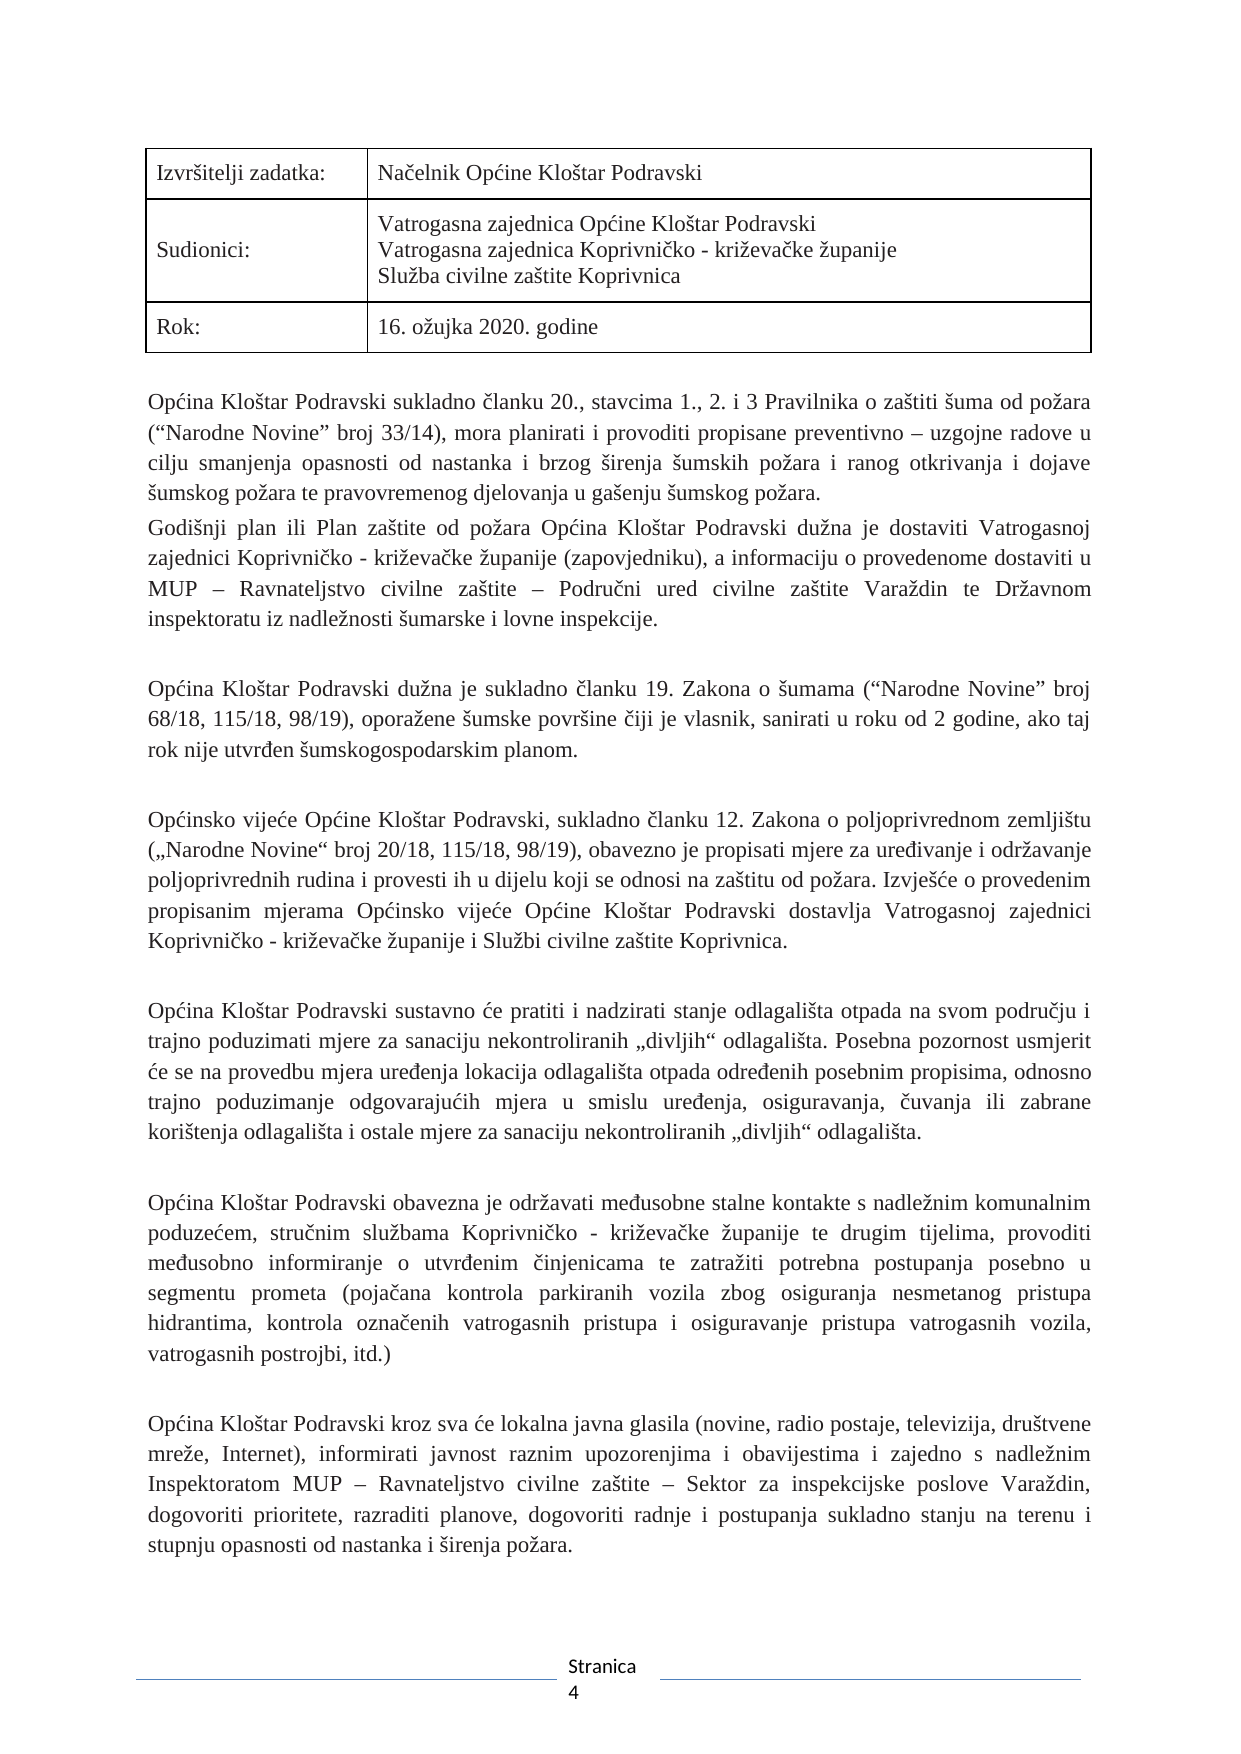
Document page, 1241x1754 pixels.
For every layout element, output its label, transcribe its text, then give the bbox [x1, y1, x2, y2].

text Općina Kloštar Podravski kroz sva će lokalna javna glasila (novine, radio postaje, televizija, društvene mreže, Internet), informirati javnost raznim upozorenjima i obavijestima i zajedno s nadležnim Inspektoratom MUP – Ravnateljstvo civilne zaštite – Sektor za inspekcijske poslove Varaždin, dogovoriti prioritete, razraditi planove, dogovoriti radnje i postupanja sukladno stanju na terenu i stupnju opasnosti od nastanka i širenja požara. [148, 1410, 1093, 1557]
text Općina Kloštar Podravski obavezna je održavati međusobne stalne kontakte s nadležnim komunalnim poduzećem, stručnim službama Koprivničko - križevačke županije te drugim tijelima, provoditi međusobno informiranje o utvrđenim činjenicama te zatražiti potrebna postupanja posebno u segmentu prometa (pojačana kontrola parkiranih vozila zbog osiguranja nesmetanog pristupa hidrantima, kontrola označenih vatrogasnih pristupa i osiguravanje pristupa vatrogasnih vozila, vatrogasnih postrojbi, itd.) [148, 1188, 1093, 1366]
table_cell Vatrogasna zajednica Općine Kloštar Podravski Vatrogasna zajednica Koprivničko - križevačke županije Služba civilne zaštite Koprivnica [368, 200, 1090, 301]
text Godišnji plan ili Plan zaštite od požara Općina Kloštar Podravski dužna je dostaviti Vatrogasnoj zajednici Koprivničko - križevačke županije (zapovjedniku), a informaciju o provedenome dostaviti u MUP – Ravnateljstvo civilne zaštite – Područni ured civilne zaštite Varaždin te Državnom inspektoratu iz nadležnosti šumarske i lovne inspekcije. [148, 514, 1093, 631]
table_cell Sudionici: [147, 200, 367, 301]
table_cell 16. ožujka 2020. godine [368, 303, 1090, 352]
text Općina Kloštar Podravski sustavno će pratiti i nadzirati stanje odlagališta otpada na svom području i trajno poduzimati mjere za sanaciju nekontroliranih „divljih“ odlagališta. Posebna pozornost usmjerit će se na provedbu mjera uređenja lokacija odlagališta otpada određenih posebnim propisima, odnosno trajno poduzimanje odgovarajućih mjera u smislu uređenja, osiguravanja, čuvanja ili zabrane korištenja odlagališta i ostale mjere za sanaciju nekontroliranih „divljih“ odlagališta. [148, 997, 1093, 1144]
text Općina Kloštar Podravski dužna je sukladno članku 19. Zakona o šumama (“Narodne Novine” broj 68/18, 115/18, 98/19), oporažene šumske površine čiji je vlasnik, sanirati u roku od 2 godine, ako taj rok nije utvrđen šumskogospodarskim planom. [148, 675, 1093, 762]
text Općina Kloštar Podravski sukladno članku 20., stavcima 1., 2. i 3 Pravilnika o zaštiti šuma od požara (“Narodne Novine” broj 33/14), mora planirati i provoditi propisane preventivno – uzgojne radove u cilju smanjenja opasnosti od nastanka i brzog širenja šumskih požara i ranog otkrivanja i dojave šumskog požara te pravovremenog djelovanja u gašenju šumskog požara. [148, 388, 1093, 505]
text Općinsko vijeće Općine Kloštar Podravski, sukladno članku 12. Zakona o poljoprivrednom zemljištu („Narodne Novine“ broj 20/18, 115/18, 98/19), obavezno je propisati mjere za uređivanje i održavanje poljoprivrednih rudina i provesti ih u dijelu koji se odnosi na zaštitu od požara. Izvješće o provedenim propisanim mjerama Općinsko vijeće Općine Kloštar Podravski dostavlja Vatrogasnoj zajednici Koprivničko - križevačke županije i Službi civilne zaštite Koprivnica. [148, 806, 1093, 953]
table_cell Rok: [147, 303, 367, 352]
table_header Načelnik Općine Kloštar Podravski [368, 149, 1090, 198]
table_header Izvršitelji zadatka: [147, 149, 367, 198]
